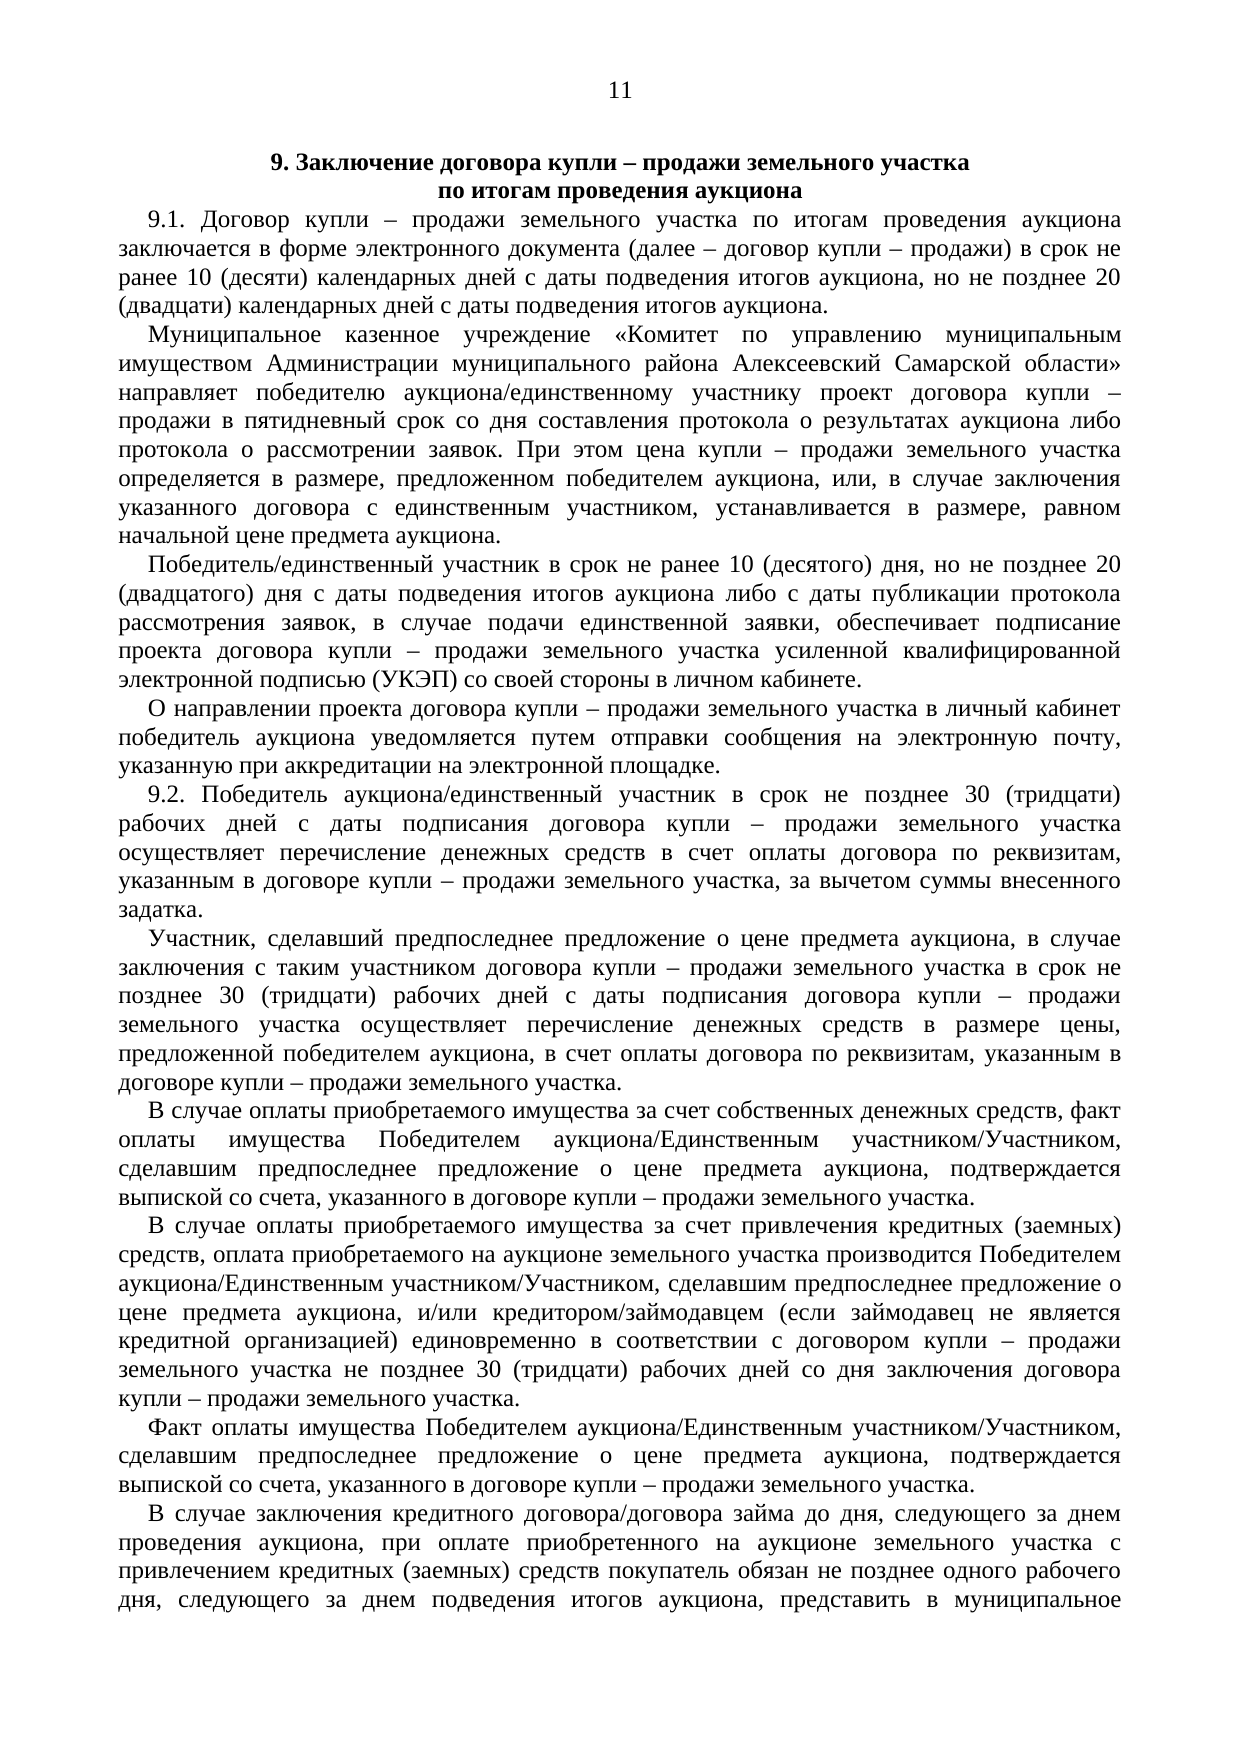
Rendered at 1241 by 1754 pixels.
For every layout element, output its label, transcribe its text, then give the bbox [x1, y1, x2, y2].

text Победитель/единственный участник в срок не ранее 10 (десятого) дня, но не позднее 20 (двадцатого) дня с даты подведения итогов аукциона либо с даты публикации протокола рассмотрения заявок, в случае подачи единственной заявки, обеспечивает подписание проекта договора купли – продажи земельного участка усиленной квалифицированной электронной подписью (УКЭП) со своей стороны в личном кабинете. [118, 549, 1122, 693]
text по итогам проведения аукциона [118, 176, 1122, 204]
text В случае оплаты приобретаемого имущества за счет привлечения кредитных (заемных) средств, оплата приобретаемого на аукционе земельного участка производится Победителем аукциона/Единственным участником/Участником, сделавшим предпоследнее предложение о цене предмета аукциона, и/или кредитором/займодавцем (если займодавец не является кредитной организацией) единовременно в соответствии с договором купли – продажи земельного участка не позднее 30 (тридцати) рабочих дней со дня заключения договора купли – продажи земельного участка. [118, 1211, 1122, 1412]
text Факт оплаты имущества Победителем аукциона/Единственным участником/Участником, сделавшим предпоследнее предложение о цене предмета аукциона, подтверждается выпиской со счета, указанного в договоре купли – продажи земельного участка. [118, 1412, 1122, 1498]
text 9.1. Договор купли – продажи земельного участка по итогам проведения аукциона заключается в форме электронного документа (далее – договор купли – продажи) в срок не ранее 10 (десяти) календарных дней с даты подведения итогов аукциона, но не позднее 20 (двадцати) календарных дней с даты подведения итогов аукциона. [118, 204, 1122, 319]
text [118, 1498, 1122, 1613]
text Участник, сделавший предпоследнее предложение о цене предмета аукциона, в случае заключения с таким участником договора купли – продажи земельного участка в срок не позднее 30 (тридцати) рабочих дней с даты подписания договора купли – продажи земельного участка осуществляет перечисление денежных средств в размере цены, предложенной победителем аукциона, в счет оплаты договора по реквизитам, указанным в договоре купли – продажи земельного участка. [118, 923, 1122, 1096]
text В случае оплаты приобретаемого имущества за счет собственных денежных средств, факт оплаты имущества Победителем аукциона/Единственным участником/Участником, сделавшим предпоследнее предложение о цене предмета аукциона, подтверждается выпиской со счета, указанного в договоре купли – продажи земельного участка. [118, 1096, 1122, 1211]
text 9.2. Победитель аукциона/единственный участник в срок не позднее 30 (тридцати) рабочих дней с даты подписания договора купли – продажи земельного участка осуществляет перечисление денежных средств в счет оплаты договора по реквизитам, указанным в договоре купли – продажи земельного участка, за вычетом суммы внесенного задатка. [118, 779, 1122, 923]
text Муниципальное казенное учреждение «Комитет по управлению муниципальным имуществом Администрации муниципального района Алексеевский Самарской области» направляет победителю аукциона/единственному участнику проект договора купли – продажи в пятидневный срок со дня составления протокола о результатах аукциона либо протокола о рассмотрении заявок. При этом цена купли – продажи земельного участка определяется в размере, предложенном победителем аукциона, или, в случае заключения указанного договора с единственным участником, устанавливается в размере, равном начальной цене предмета аукциона. [118, 319, 1122, 549]
text О направлении проекта договора купли – продажи земельного участка в личный кабинет победитель аукциона уведомляется путем отправки сообщения на электронную почту, указанную при аккредитации на электронной площадке. [118, 693, 1122, 779]
text 9. Заключение договора купли – продажи земельного участка [118, 147, 1122, 176]
